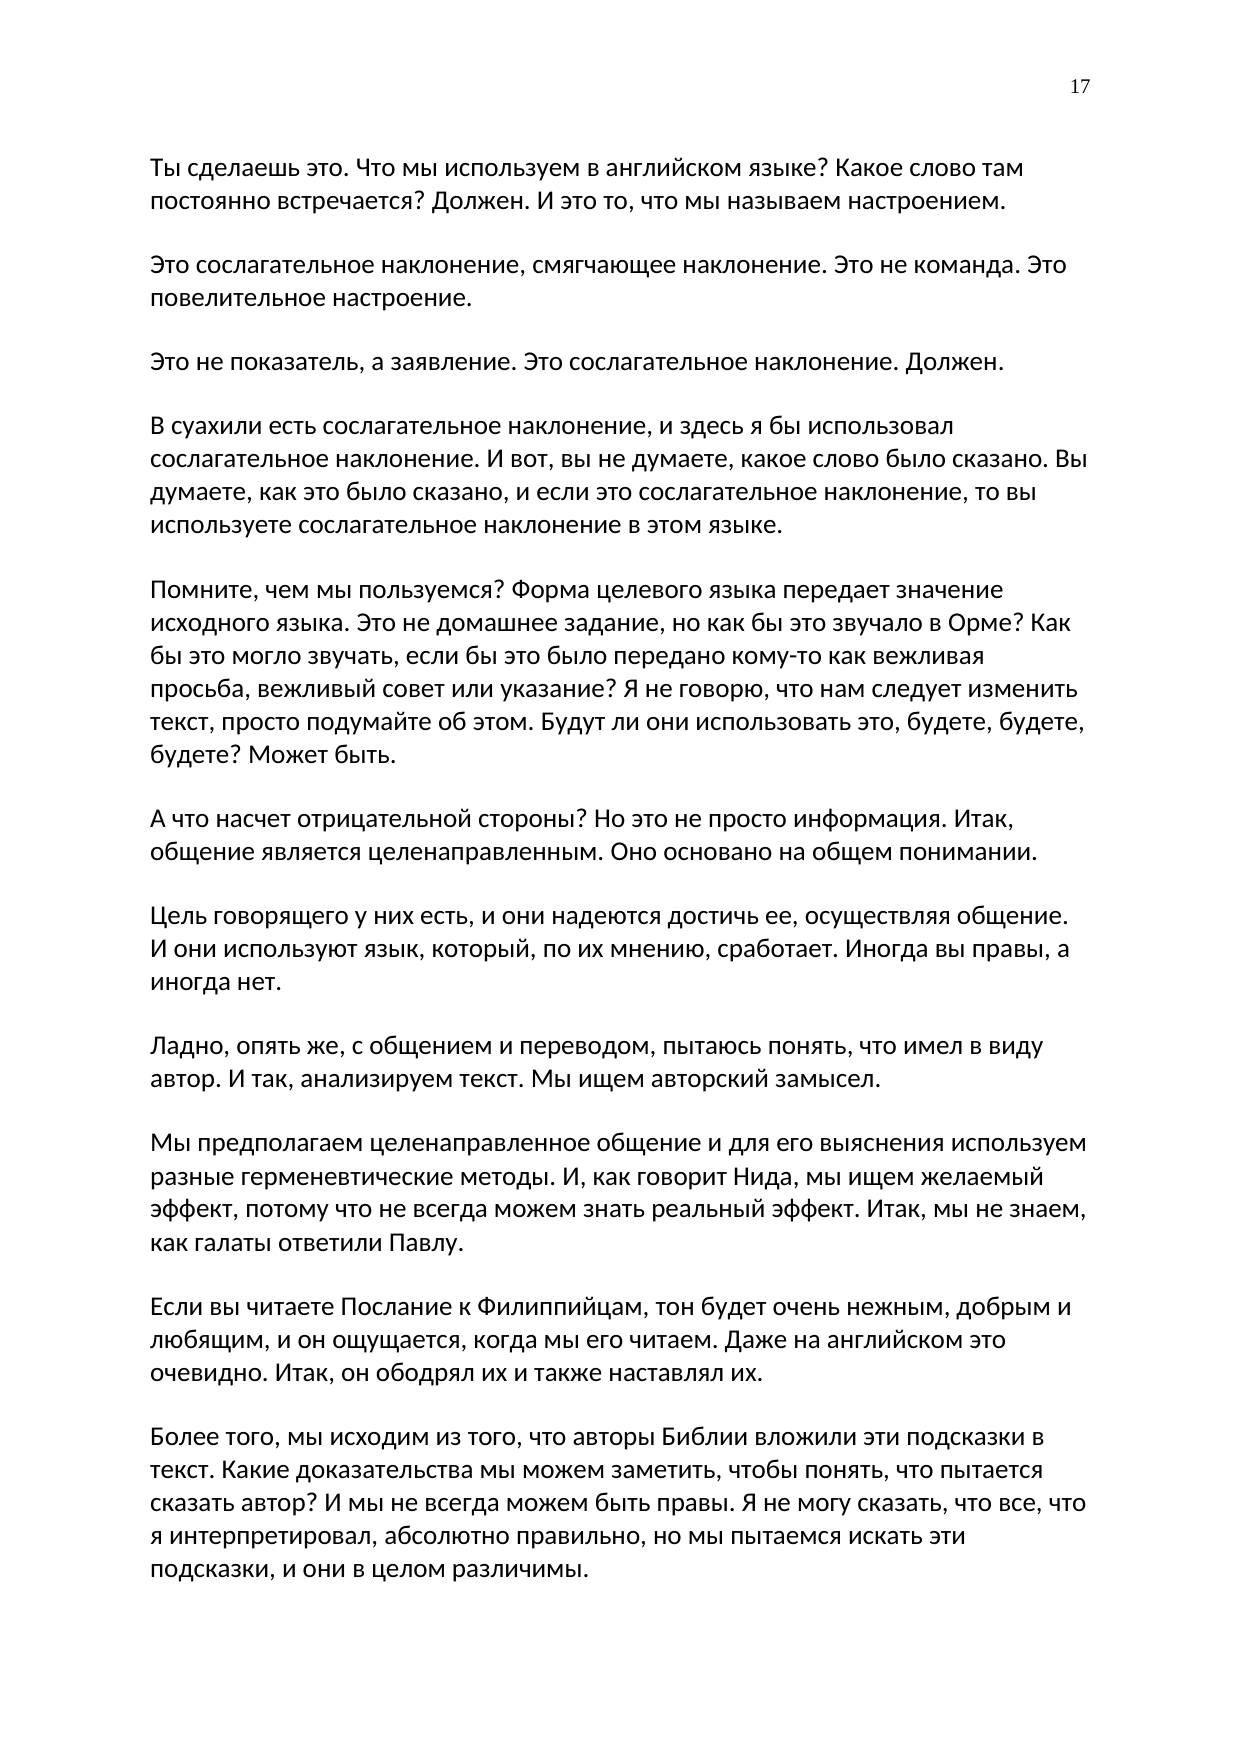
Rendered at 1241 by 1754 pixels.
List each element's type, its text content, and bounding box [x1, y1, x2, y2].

text Мы предполагаем целенаправленное общение и для его выяснения используем разные герменевтические методы. И, как говорит Нида, мы ищем желаемый эффект, потому что не всегда можем знать реальный эффект. Итак, мы не знаем, как галаты ответили Павлу. [150, 1126, 1090, 1258]
text Помните, чем мы пользуемся? Форма целевого языка передает значение исходного языка. Это не домашнее задание, но как бы это звучало в Орме? Как бы это могло звучать, если бы это было передано кому-то как вежливая просьба, вежливый совет или указание? Я не говорю, что нам следует изменить текст, просто подумайте об этом. Будут ли они использовать это, будете, будете, будете? Может быть. [150, 572, 1090, 770]
text Более того, мы исходим из того, что авторы Библии вложили эти подсказки в текст. Какие доказательства мы можем заметить, чтобы понять, что пытается сказать автор? И мы не всегда можем быть правы. Я не могу сказать, что все, что я интерпретировал, абсолютно правильно, но мы пытаемся искать эти подсказки, и они в целом различимы. [150, 1419, 1090, 1584]
text Это не показатель, а заявление. Это сослагательное наклонение. Должен. [150, 344, 1090, 377]
text В суахили есть сослагательное наклонение, и здесь я бы использовал сослагательное наклонение. И вот, вы не думаете, какое слово было сказано. Вы думаете, как это было сказано, и если это сослагательное наклонение, то вы используете сослагательное наклонение в этом языке. [150, 408, 1090, 541]
text Цель говорящего у них есть, и они надеются достичь ее, осуществляя общение. И они используют язык, который, по их мнению, сработает. Иногда вы правы, а иногда нет. [150, 898, 1090, 997]
text Если вы читаете Послание к Филиппийцам, тон будет очень нежным, добрым и любящим, и он ощущается, когда мы его читаем. Даже на английском это очевидно. Итак, он ободрял их и также наставлял их. [150, 1289, 1090, 1388]
text Это сослагательное наклонение, смягчающее наклонение. Это не команда. Это повелительное настроение. [150, 247, 1090, 313]
text Ладно, опять же, с общением и переводом, пытаюсь понять, что имел в виду автор. И так, анализируем текст. Мы ищем авторский замысел. [150, 1028, 1090, 1094]
text А что насчет отрицательной стороны? Но это не просто информация. Итак, общение является целенаправленным. Оно основано на общем понимании. [150, 801, 1090, 867]
text Ты сделаешь это. Что мы используем в английском языке? Какое слово там постоянно встречается? Должен. И это то, что мы называем настроением. [150, 150, 1090, 216]
